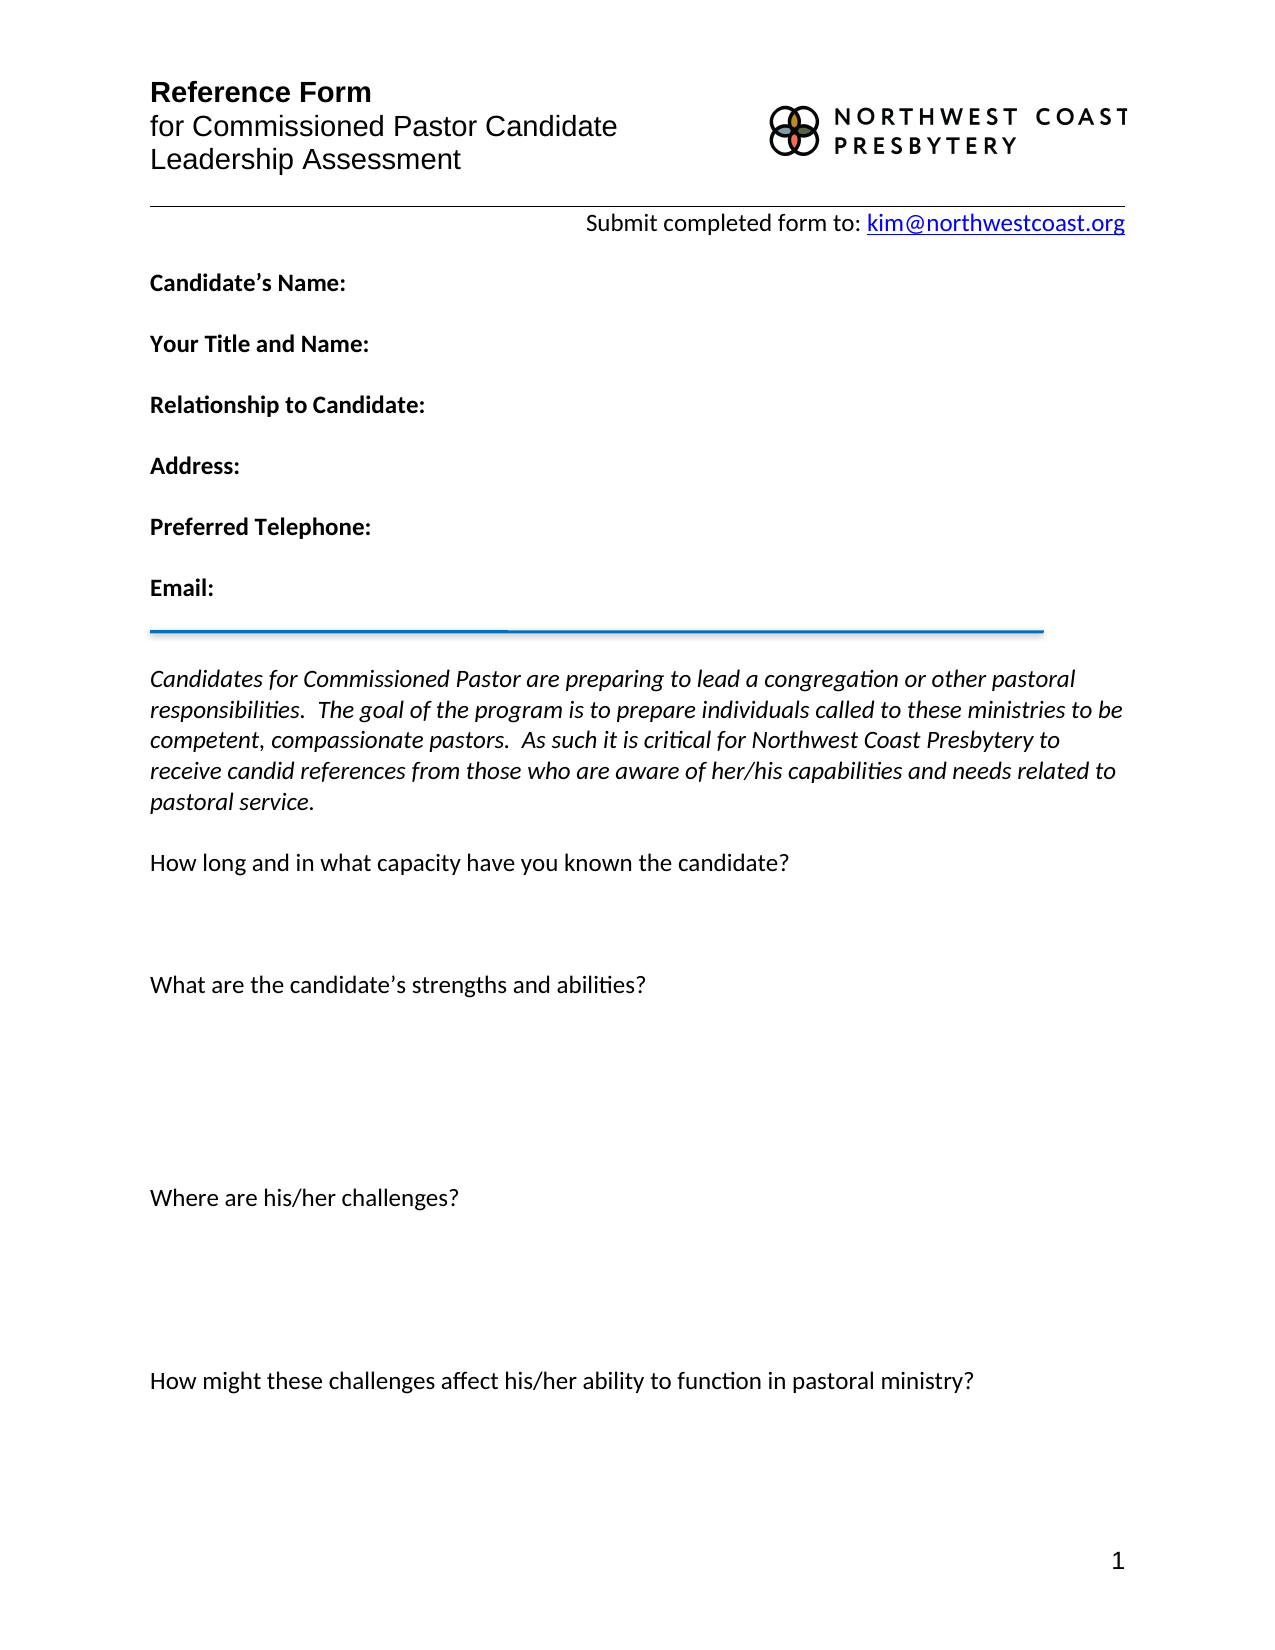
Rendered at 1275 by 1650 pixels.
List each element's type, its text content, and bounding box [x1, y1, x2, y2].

text Candidates for Commissioned Pastor are preparing to lead a congregation or other pastoral responsibilities. The goal of the program is to prepare individuals called to these ministries to be competent, compassionate pastors. As such it is critical for Northwest Coast Presbytery to receive candid references from those who are aware of her/his capabilities and needs related to pastoral service. [150, 663, 1125, 816]
text Your Title and Name: [150, 328, 1125, 358]
picture [767, 97, 1127, 161]
text How might these challenges affect his/her ability to function in pastoral ministry? [150, 1366, 1125, 1396]
text Candidate’s Name: [150, 267, 1125, 297]
text Relationship to Candidate: [150, 389, 1125, 419]
text Email: [150, 572, 1125, 602]
text Address: [150, 450, 1125, 480]
text Where are his/her challenges? [150, 1182, 1125, 1213]
text Preferred Telephone: [150, 511, 1125, 541]
text How long and in what capacity have you known the candidate? [150, 847, 1125, 877]
text What are the candidate’s strengths and abilities? [150, 969, 1125, 999]
